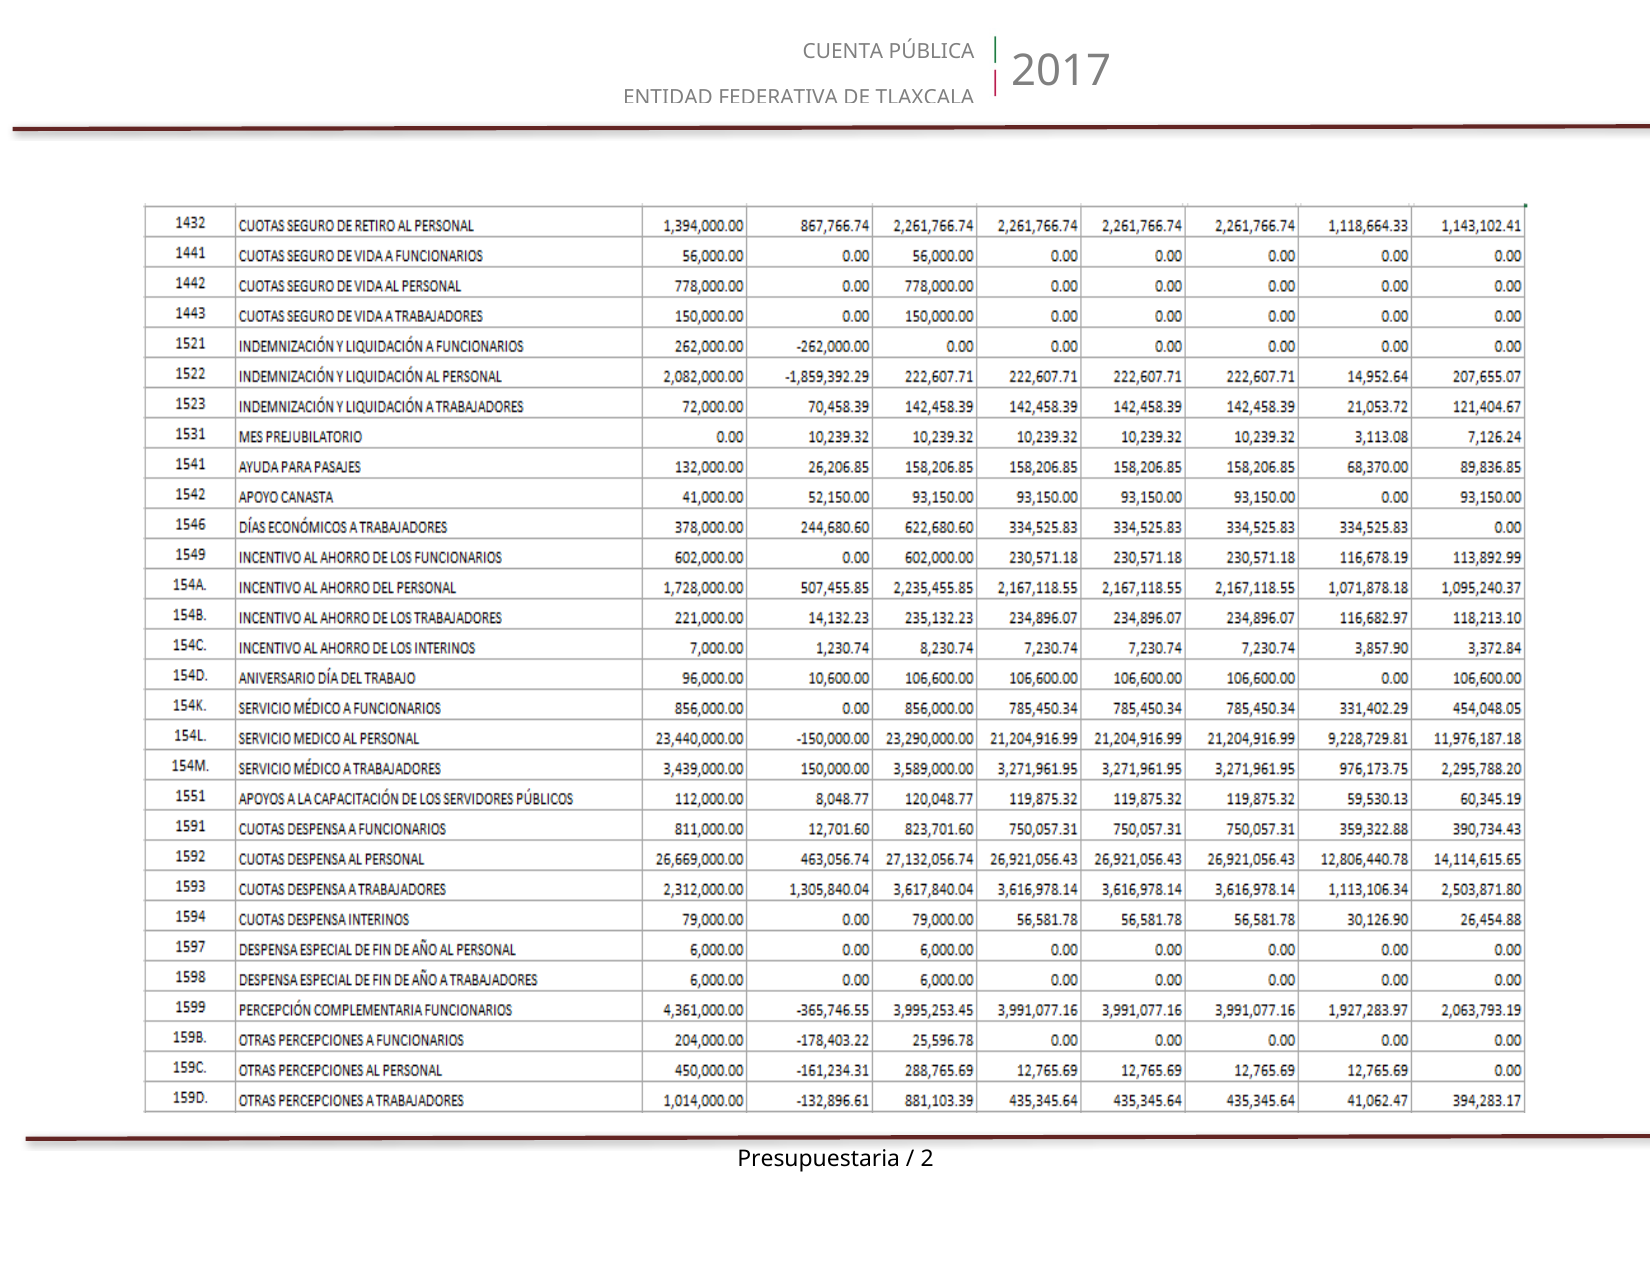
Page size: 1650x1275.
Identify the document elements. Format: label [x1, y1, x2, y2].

picture [143, 203, 1528, 1113]
picture [989, 28, 1005, 99]
